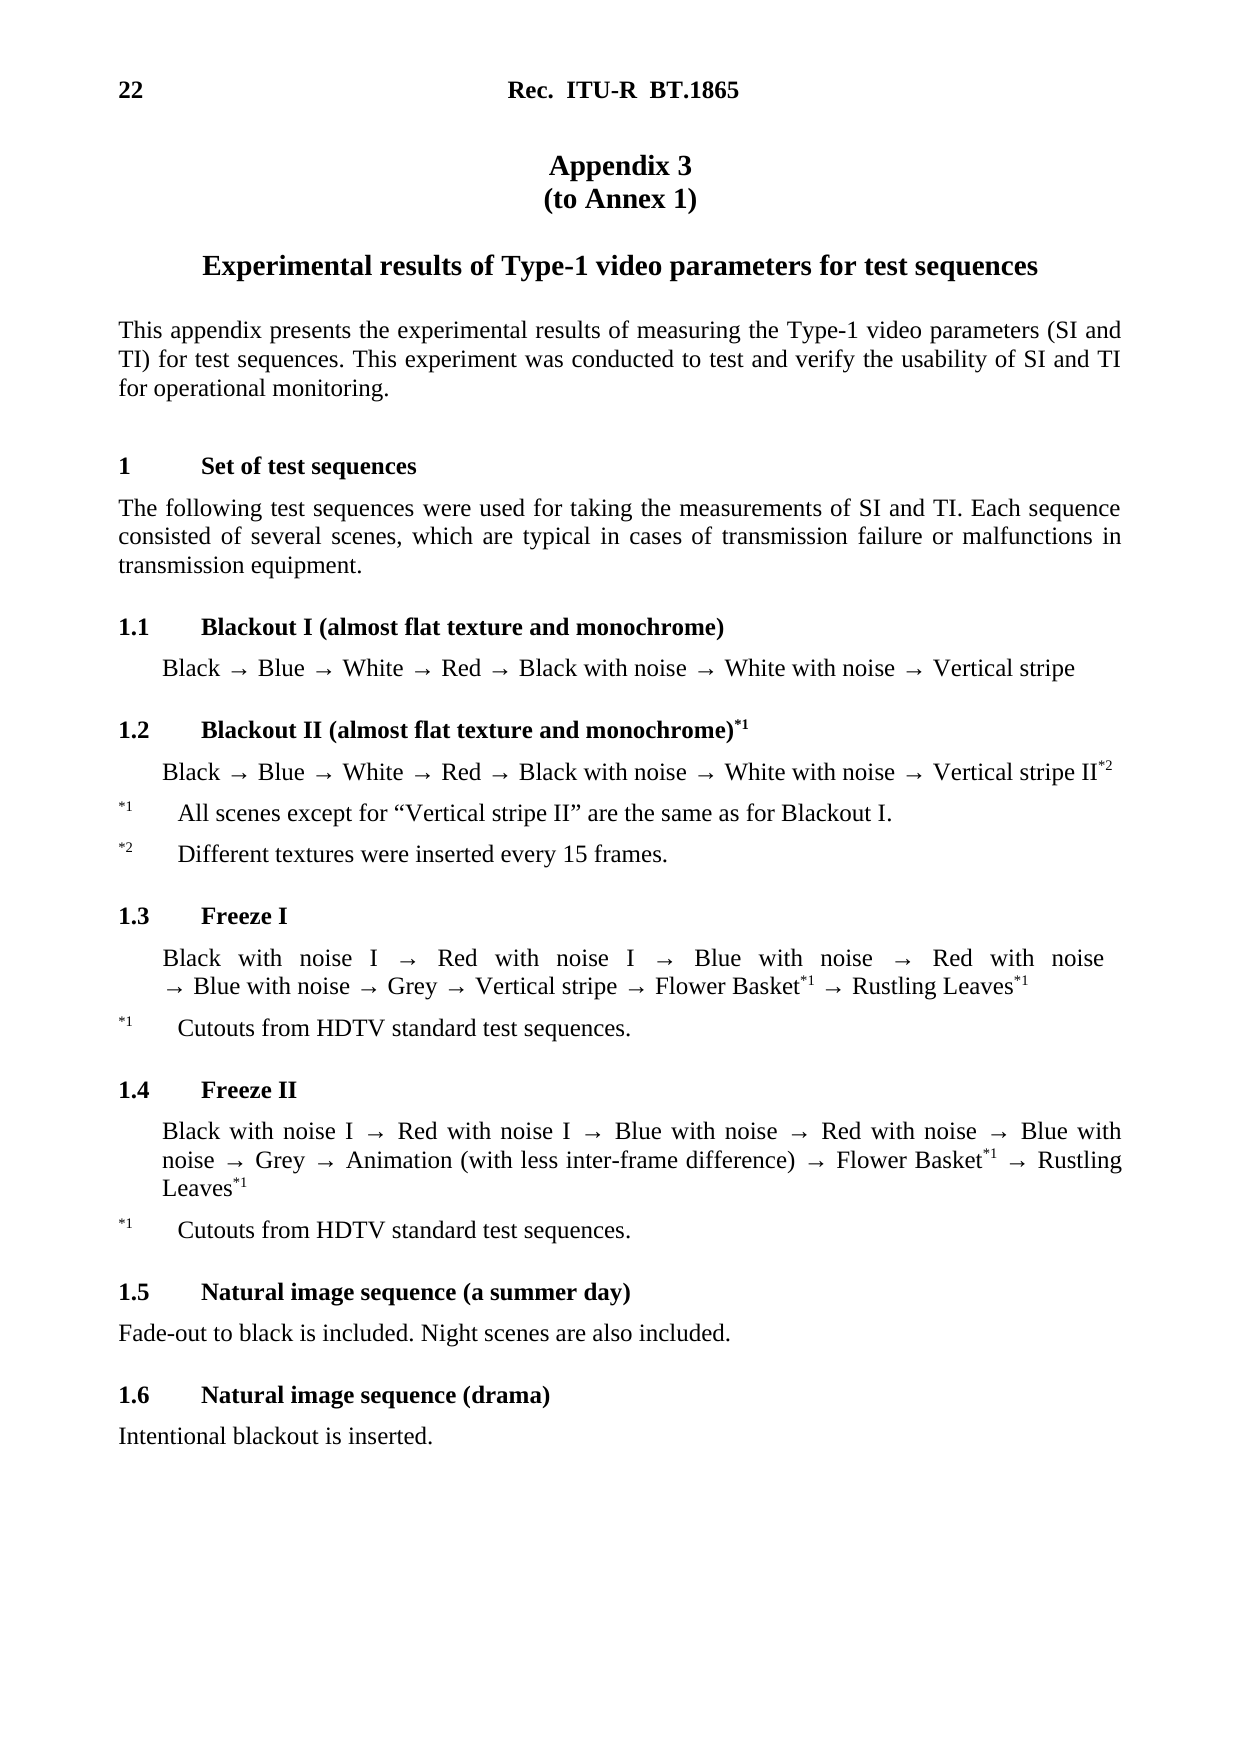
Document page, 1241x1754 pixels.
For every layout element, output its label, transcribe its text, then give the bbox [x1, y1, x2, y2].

subtitle 1.4 Freeze II [118, 1075, 1122, 1103]
text *1 All scenes except for “Vertical stripe II” are the same as for Blackout I. [118, 798, 1122, 827]
subtitle 1 Set of test sequences [118, 451, 1122, 480]
text Black with noise I → Red with noise I → Blue with noise → Red with noise → Blue with noise → Grey → Vertical stripe → Flower Basket*1 → Rustling Leaves*1 [162, 943, 1122, 1000]
text Intentional blackout is inserted. [118, 1421, 1122, 1450]
text Black → Blue → White → Red → Black with noise → White with noise → Vertical stripe [162, 653, 1122, 682]
subtitle 1.1 Blackout I (almost flat texture and monochrome) [118, 612, 1122, 641]
title This appendix presents the experimental results of measuring the Type-1 video parameters (SI and TI) for test sequences. This experiment was conducted to test and verify the usability of SI and TI for operational monitoring. [118, 315, 1122, 401]
text The following test sequences were used for taking the measurements of SI and TI. Each sequence consisted of several scenes, which are typical in cases of transmission failure or malfunctions in transmission equipment. [118, 493, 1122, 579]
text *2 Different textures were inserted every 15 frames. [118, 839, 1122, 868]
title Appendix 3 (to Annex 1) Experimental results of Type-1 video parameters for test sequences [118, 148, 1122, 282]
subtitle 1.6 Natural image sequence (drama) [118, 1380, 1122, 1409]
text Black → Blue → White → Red → Black with noise → White with noise → Vertical stripe II*2 [162, 757, 1122, 786]
subtitle 1.2 Blackout II (almost flat texture and monochrome)*1 [118, 716, 1122, 744]
subtitle 1.5 Natural image sequence (a summer day) [118, 1277, 1122, 1306]
text *1 Cutouts from HDTV standard test sequences. [118, 1013, 1122, 1041]
text Black with noise I → Red with noise I → Blue with noise → Red with noise → Blue with noise → Grey → Animation (with less inter-frame difference) → Flower Basket*1 → Rustling Leaves*1 [162, 1116, 1122, 1202]
subtitle 1.3 Freeze I [118, 901, 1122, 930]
text Fade-out to black is included. Night scenes are also included. [118, 1318, 1122, 1347]
text *1 Cutouts from HDTV standard test sequences. [118, 1215, 1122, 1243]
